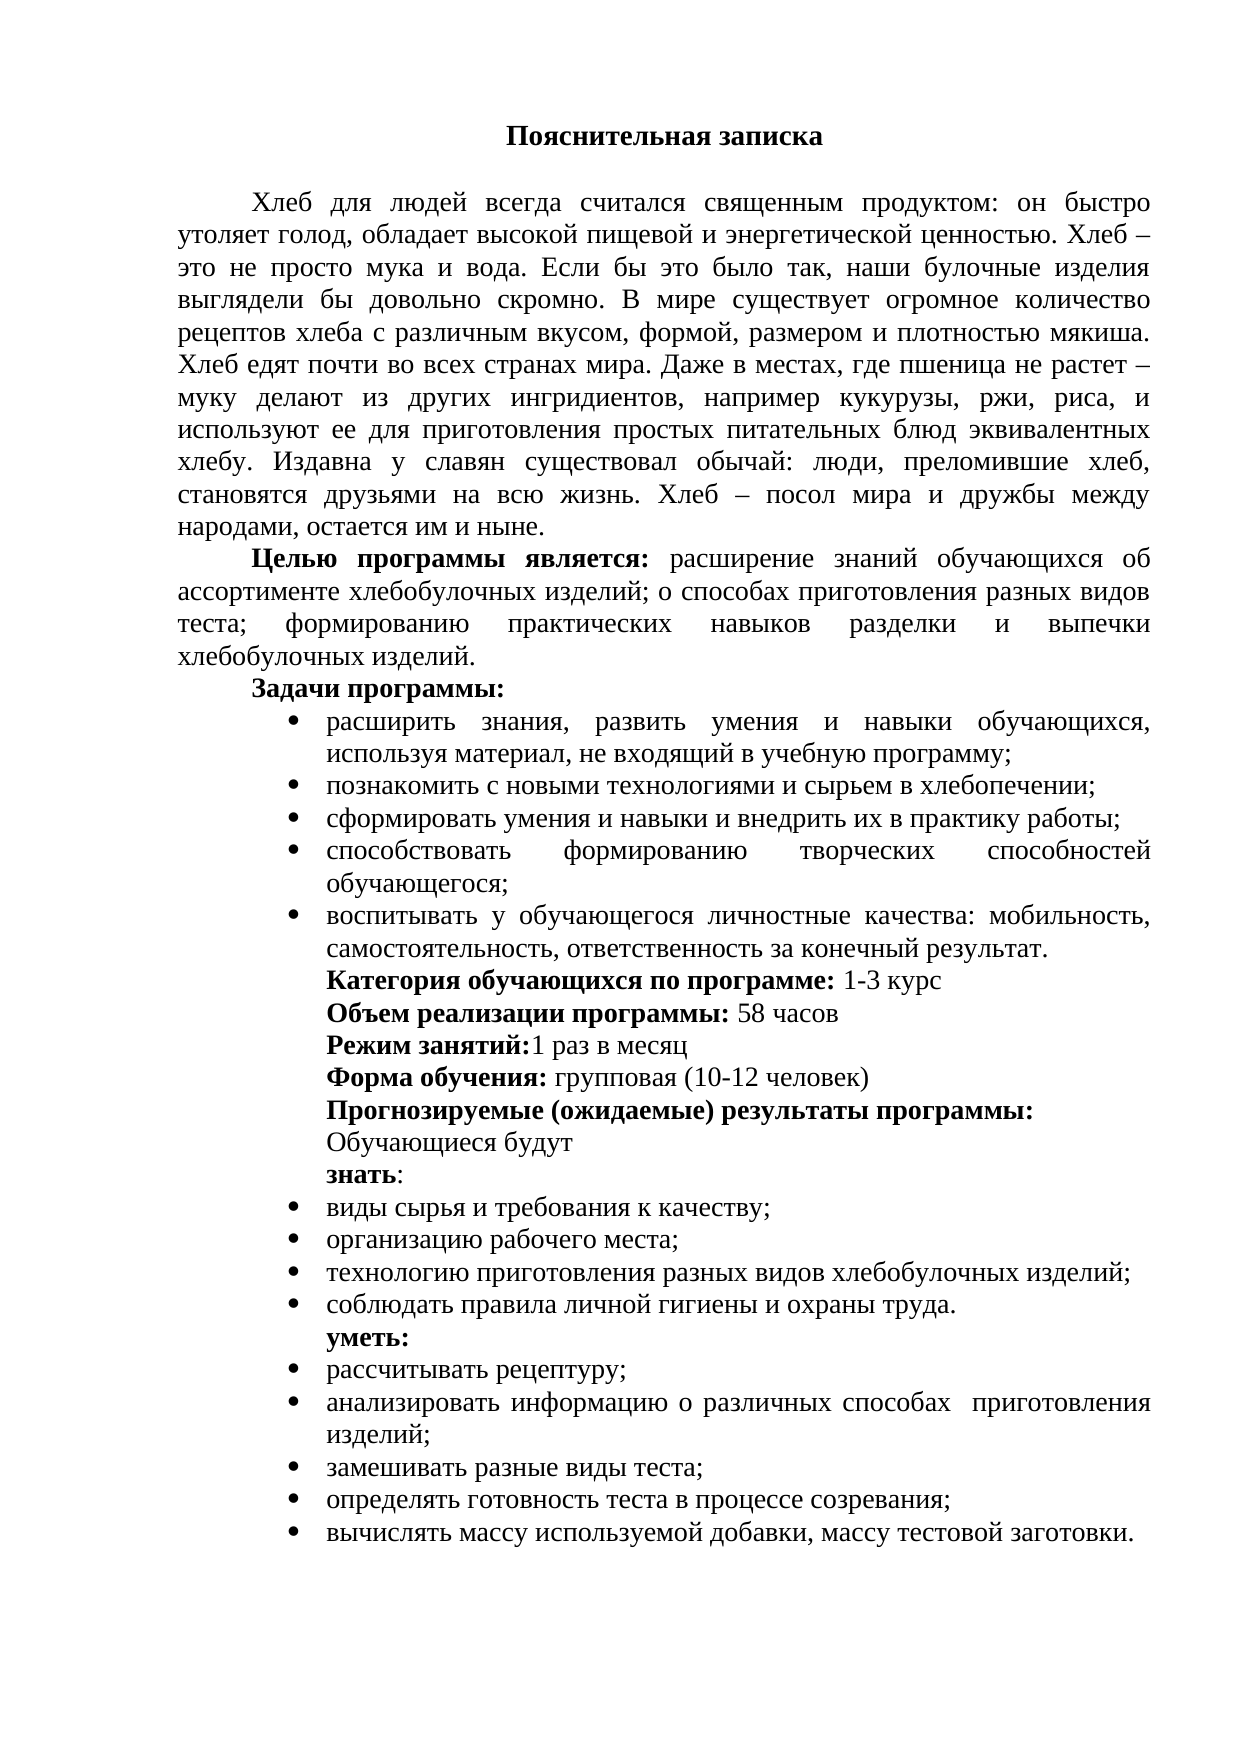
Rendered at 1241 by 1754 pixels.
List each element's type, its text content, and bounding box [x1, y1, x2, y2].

list виды сырья и требования к качеству; [288, 1190, 1152, 1222]
list сформировать умения и навыки и внедрить их в практику работы; [288, 801, 1152, 833]
text Обучающиеся будут [326, 1125, 1152, 1158]
list определять готовность теста в процессе созревания; [288, 1482, 1152, 1515]
text Задачи программы: [177, 671, 1152, 703]
list расширить знания, развить умения и навыки обучающихся, используя материал, не входящий в учебную программу; [288, 703, 1152, 768]
list замешивать разные виды теста; [288, 1450, 1152, 1482]
list соблюдать правила личной гигиены и охраны труда. [288, 1287, 1152, 1320]
list вычислять массу используемой добавки, массу тестовой заготовки. [288, 1515, 1152, 1547]
text уметь: [326, 1320, 1152, 1352]
text Форма обучения: групповая (10-12 человек) [326, 1060, 1152, 1093]
text Режим занятий:1 раз в месяц [326, 1028, 1152, 1060]
list организацию рабочего места; [288, 1222, 1152, 1255]
list воспитывать у обучающегося личностные качества: мобильность, самостоятельность, ответственность за конечный результат. [288, 898, 1152, 963]
list рассчитывать рецептуру; [288, 1352, 1152, 1385]
list способствовать формированию творческих способностей обучающегося; [288, 833, 1152, 898]
list познакомить с новыми технологиями и сырьем в хлебопечении; [288, 768, 1152, 801]
text знать: [326, 1158, 1152, 1190]
text Целью программы является: расширение знаний обучающихся об ассортименте хлебобулочных изделий; о способах приготовления разных видов теста; формированию практических навыков разделки и выпечки хлебобулочных изделий. [177, 542, 1152, 671]
text Пояснительная записка [177, 118, 1152, 152]
list анализировать информацию о различных способах приготовления изделий; [288, 1385, 1152, 1450]
text Объем реализации программы: 58 часов [326, 996, 1152, 1028]
list технологию приготовления разных видов хлебобулочных изделий; [288, 1255, 1152, 1287]
text Хлеб для людей всегда считался священным продуктом: он быстро утоляет голод, обладает высокой пищевой и энергетической ценностью. Хлеб – это не просто мука и вода. Если бы это было так, наши булочные изделия выглядели бы довольно скромно. В мире существует огромное количество рецептов хлеба с различным вкусом, формой, размером и плотностью мякиша. Хлеб едят почти во всех странах мира. Даже в местах, где пшеница не растет – муку делают из других ингридиентов, например кукурузы, ржи, риса, и используют ее для приготовления простых питательных блюд эквивалентных хлебу. Издавна у славян существовал обычай: люди, преломившие хлеб, становятся друзьями на всю жизнь. Хлеб – посол мира и дружбы между народами, остается им и ныне. [177, 185, 1152, 542]
text Категория обучающихся по программе: 1-3 курс [326, 963, 1152, 996]
text Прогнозируемые (ожидаемые) результаты программы: [326, 1093, 1152, 1125]
